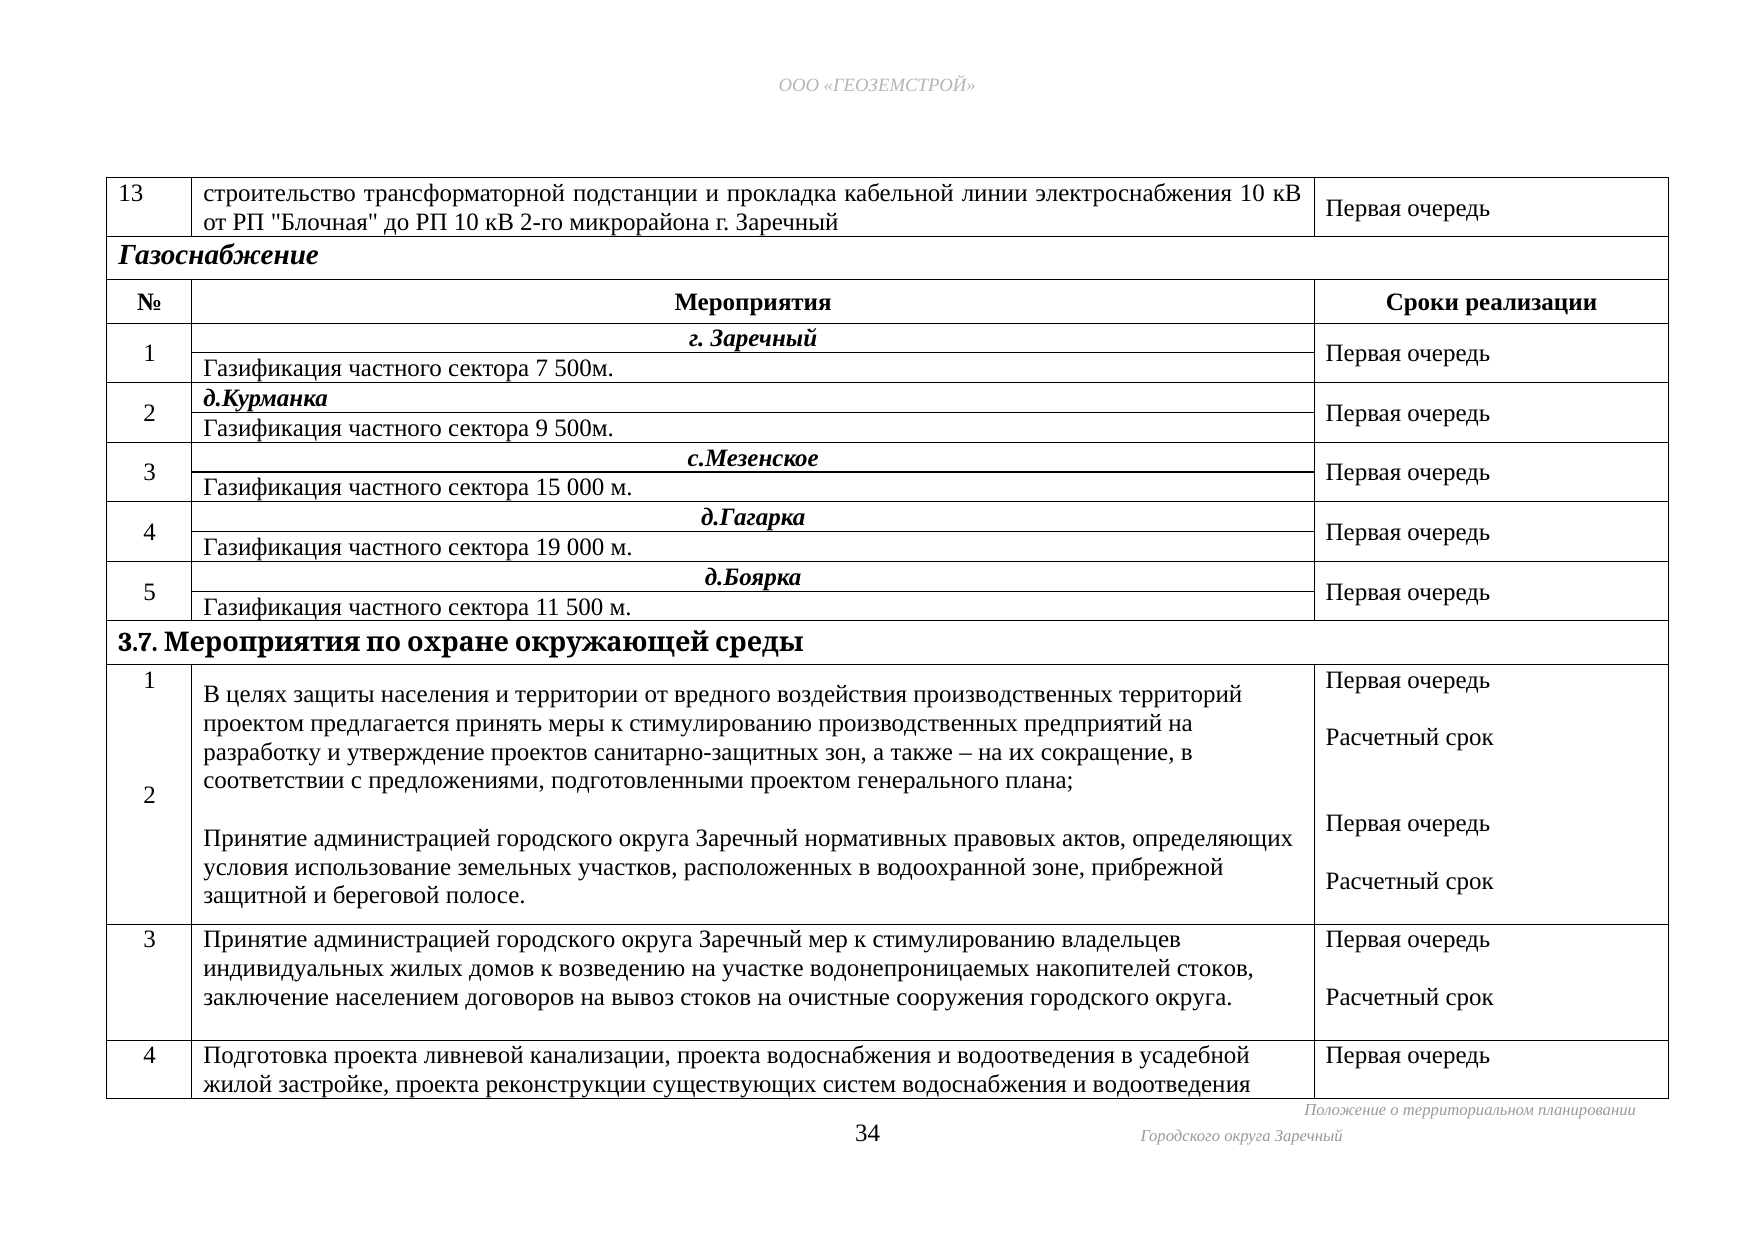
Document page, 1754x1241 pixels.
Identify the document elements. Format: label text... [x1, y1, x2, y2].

table_cell Газификация частного сектора 7 500м. [192, 353, 1314, 382]
table_cell Первая очередь [1315, 562, 1668, 620]
table_cell с.Мезенское [192, 443, 1314, 471]
table_cell Газификация частного сектора 15 000 м. [192, 473, 1314, 501]
table_cell 3 [107, 925, 191, 1039]
table_cell д.Гагарка [192, 502, 1314, 531]
table_cell Сроки реализации [1315, 280, 1668, 322]
table_cell 1 2 [107, 665, 191, 923]
table_cell 2 [107, 383, 191, 442]
table_cell 3.7. Мероприятия по охране окружающей среды [107, 621, 1668, 664]
table_cell № [107, 280, 191, 322]
table_cell Газификация частного сектора 9 500м. [192, 413, 1314, 442]
table_cell 13 [107, 178, 191, 236]
table_cell Первая очередь [1315, 324, 1668, 382]
table_cell Первая очередь [1315, 443, 1668, 501]
table_cell Первая очередь [1315, 502, 1668, 561]
table_cell д.Курманка [192, 383, 1314, 412]
table_cell Мероприятия [192, 280, 1314, 322]
table_cell 3 [107, 443, 191, 501]
table_cell г. Заречный [192, 324, 1314, 352]
table_cell Первая очередь Расчетный срок [1315, 925, 1668, 1039]
table_cell 4 [107, 1041, 191, 1098]
table_cell В целях защиты населения и территории от вредного воздействия производственных территорий проектом предлагается принять меры к стимулированию производственных предприятий на разработку и утверждение проектов санитарно-защитных зон, а также – на их сокращение, в соответствии с предложениями, подготовленными проектом генерального плана; Принятие администрацией городского округа Заречный нормативных правовых актов, определяющих условия использование земельных участков, расположенных в водоохранной зоне, прибрежной защитной и береговой полосе. [192, 665, 1314, 923]
table_cell 4 [107, 502, 191, 561]
table_cell 1 [107, 324, 191, 382]
table_cell строительство трансформаторной подстанции и прокладка кабельной линии электроснабжения 10 кВ от РП "Блочная" до РП 10 кВ 2-го микрорайона г. Заречный [192, 178, 1314, 236]
table_cell Первая очередь Расчетный срок Первая очередь Расчетный срок [1315, 665, 1668, 923]
table_cell Газификация частного сектора 11 500 м. [192, 592, 1314, 620]
table_cell Газификация частного сектора 19 000 м. [192, 532, 1314, 561]
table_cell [1315, 1041, 1668, 1098]
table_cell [192, 1041, 1314, 1098]
table_cell Первая очередь [1315, 178, 1668, 236]
table_cell д.Боярка [192, 562, 1314, 591]
table_cell Газоснабжение [107, 237, 1668, 279]
table_cell 5 [107, 562, 191, 620]
table_cell Принятие администрацией городского округа Заречный мер к стимулированию владельцев индивидуальных жилых домов к возведению на участке водонепроницаемых накопителей стоков, заключение населением договоров на вывоз стоков на очистные сооружения городского округа. [192, 925, 1314, 1039]
table_cell Первая очередь [1315, 383, 1668, 442]
